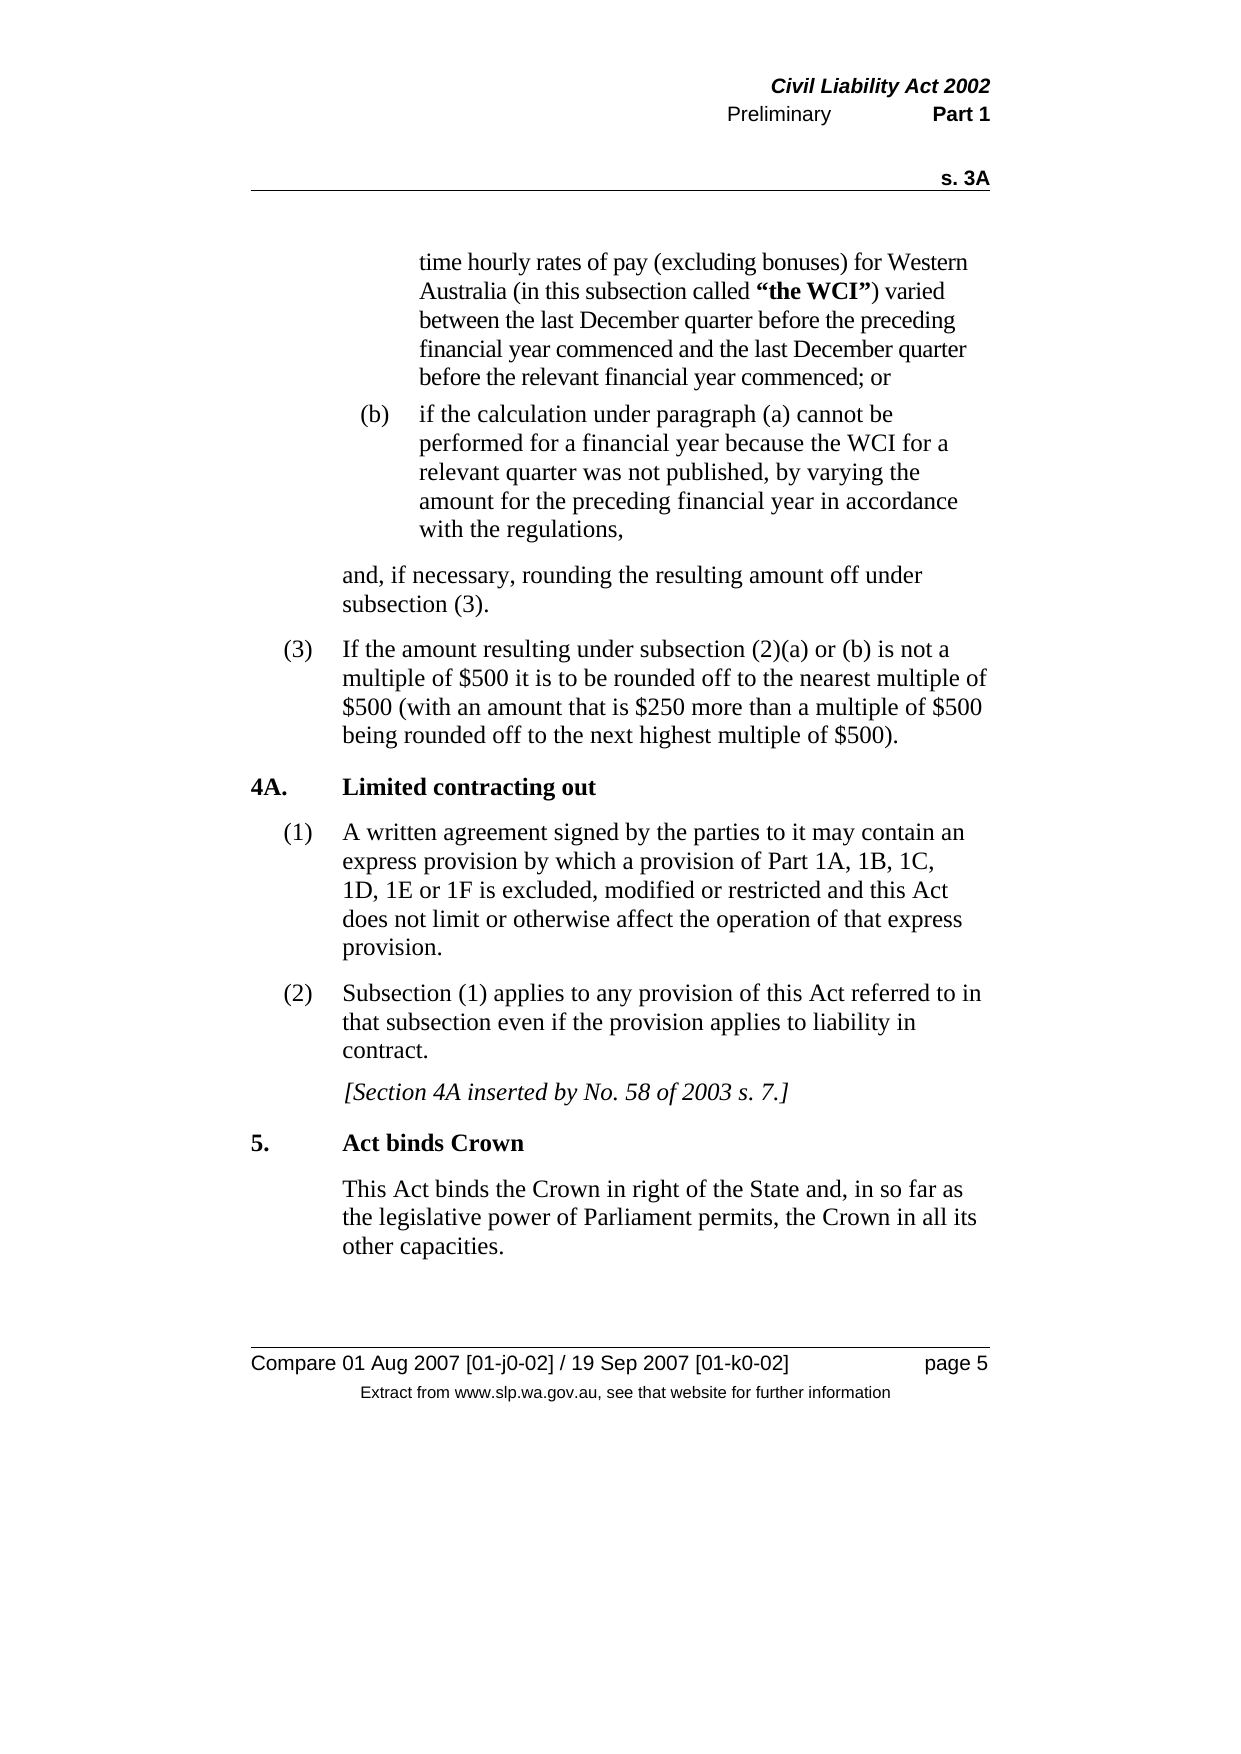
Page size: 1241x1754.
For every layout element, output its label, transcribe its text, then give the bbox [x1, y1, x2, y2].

text (b) if the calculation under paragraph (a) cannot be performed for a financial year because the WCI for a relevant quarter was not published, by varying the amount for the preceding financial year in accordance with the regulations, [251, 399, 990, 543]
subtitle 5. Act binds Crown [251, 1128, 990, 1157]
text (3) If the amount resulting under subsection (2)(a) or (b) is not a multiple of $500 it is to be rounded off to the nearest multiple of $500 (with an amount that is $250 more than a multiple of $500 being rounded off to the next highest multiple of $500). [251, 634, 990, 749]
text This Act binds the Crown in right of the State and, in so far as the legislative power of Parliament permits, the Crown in all its other capacities. [251, 1174, 990, 1260]
text (1) A written agreement signed by the parties to it may contain an express provision by which a provision of Part 1A, 1B, 1C, 1D, 1E or 1F is excluded, modified or restricted and this Act does not limit or otherwise affect the operation of that express provision. [251, 817, 990, 961]
text (2) Subsection (1) applies to any provision of this Act referred to in that subsection even if the provision applies to liability in contract. [251, 978, 990, 1064]
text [251, 247, 990, 391]
text [Section 4A inserted by No. 58 of 2003 s. 7.] [251, 1077, 990, 1105]
text and, if necessary, rounding the resulting amount off under subsection (3). [251, 560, 990, 617]
subtitle 4A. Limited contracting out [251, 772, 990, 801]
